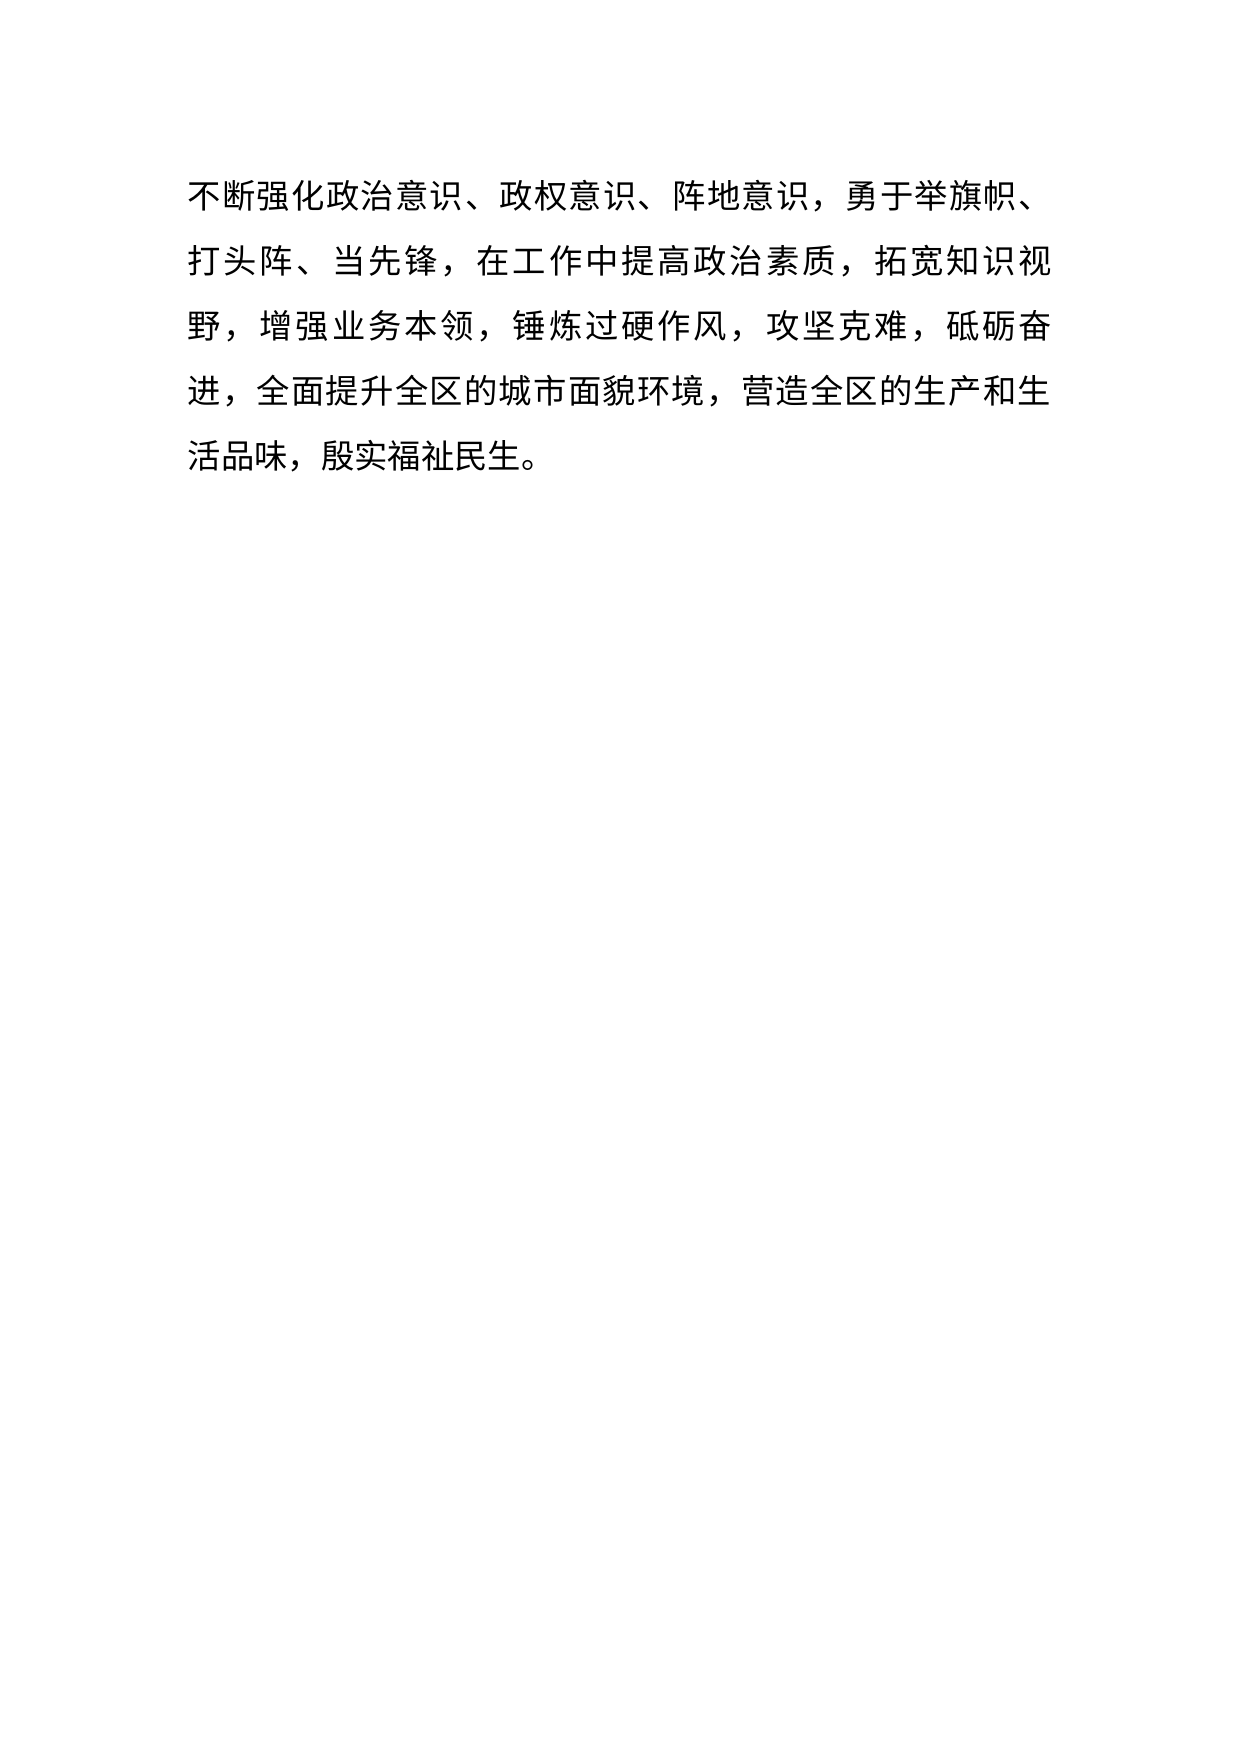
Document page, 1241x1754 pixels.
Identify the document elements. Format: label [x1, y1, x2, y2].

text [187, 162, 1053, 487]
